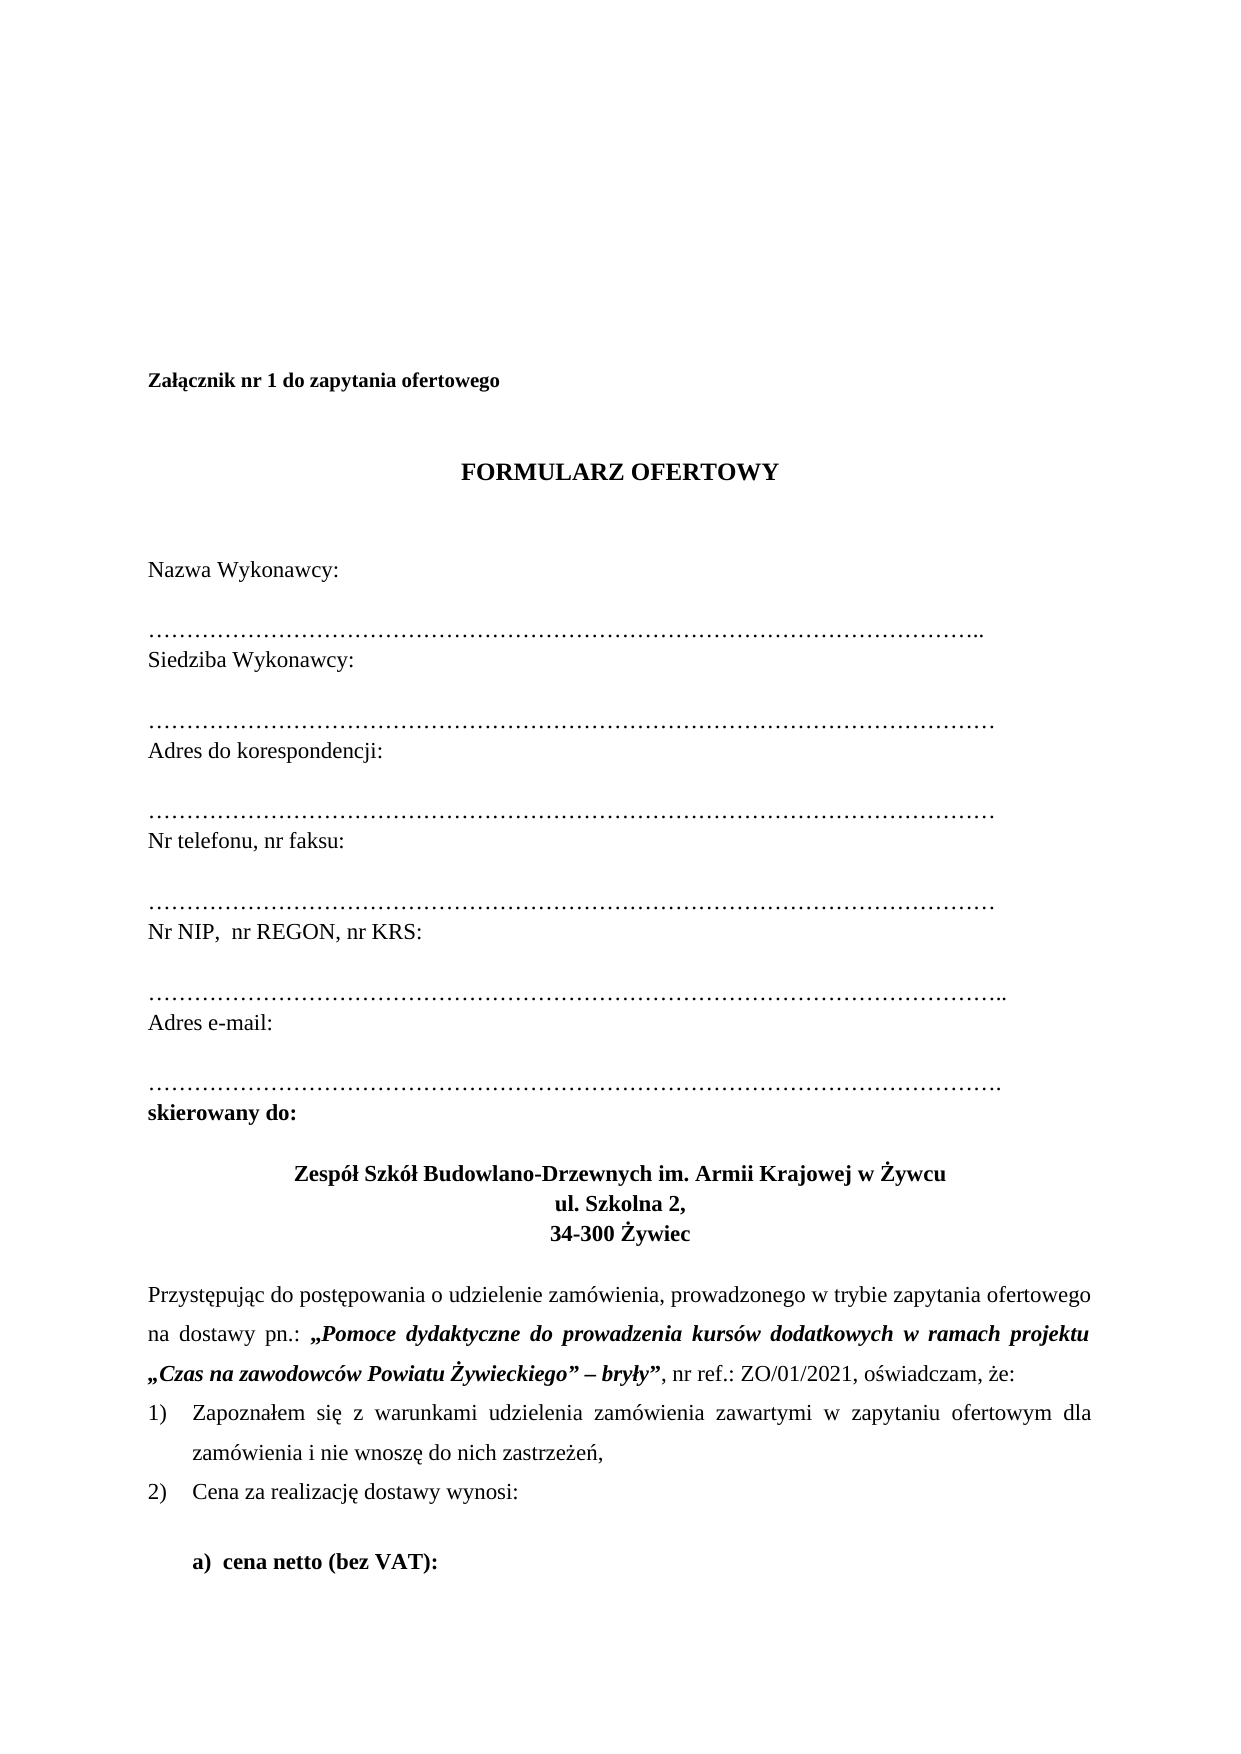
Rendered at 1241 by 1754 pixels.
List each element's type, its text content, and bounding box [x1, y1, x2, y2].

text ………………………………………………………………………………………………….. [148, 979, 1093, 1005]
text Nazwa Wykonawcy: [148, 556, 1093, 582]
text a) cena netto (bez VAT): [192, 1548, 1093, 1574]
list Cena za realizację dostawy wynosi: [148, 1478, 1093, 1504]
text ………………………………………………………………………………………………… [148, 797, 1093, 824]
text 34-300 Żywiec [148, 1220, 1093, 1247]
text ………………………………………………………………………………………………… [148, 888, 1093, 914]
text Nr NIP, nr REGON, nr KRS: [148, 918, 1093, 944]
text Przystępując do postępowania o udzielenie zamówienia, prowadzonego w trybie zapytania ofertowego na dostawy pn.: „Pomoce dydaktyczne do prowadzenia kursów dodatkowych w ramach projektu „Czas na zawodowców Powiatu Żywieckiego” – bryły”, nr ref.: ZO/01/2021, oświadczam, że: [148, 1281, 1093, 1386]
text Zespół Szkół Budowlano-Drzewnych im. Armii Krajowej w Żywcu [148, 1160, 1093, 1186]
text Nr telefonu, nr faksu: [148, 828, 1093, 854]
text Adres do korespondencji: [148, 737, 1093, 763]
text skierowany do: [148, 1099, 1093, 1126]
text Siedziba Wykonawcy: [148, 646, 1093, 673]
text Adres e-mail: [148, 1009, 1093, 1035]
list Zapoznałem się z warunkami udzielenia zamówienia zawartymi w zapytaniu ofertowym dla zamówienia i nie wnoszę do nich zastrzeżeń, [148, 1399, 1093, 1465]
text ………………………………………………………………………………………………… [148, 707, 1093, 733]
text Załącznik nr 1 do zapytania ofertowego [148, 368, 1093, 392]
text …………………………………………………………………………………………………. [148, 1069, 1093, 1096]
text ……………………………………………………………………………………………….. [148, 616, 1093, 642]
text ul. Szkolna 2, [148, 1190, 1093, 1216]
text FORMULARZ OFERTOWY [148, 457, 1093, 485]
